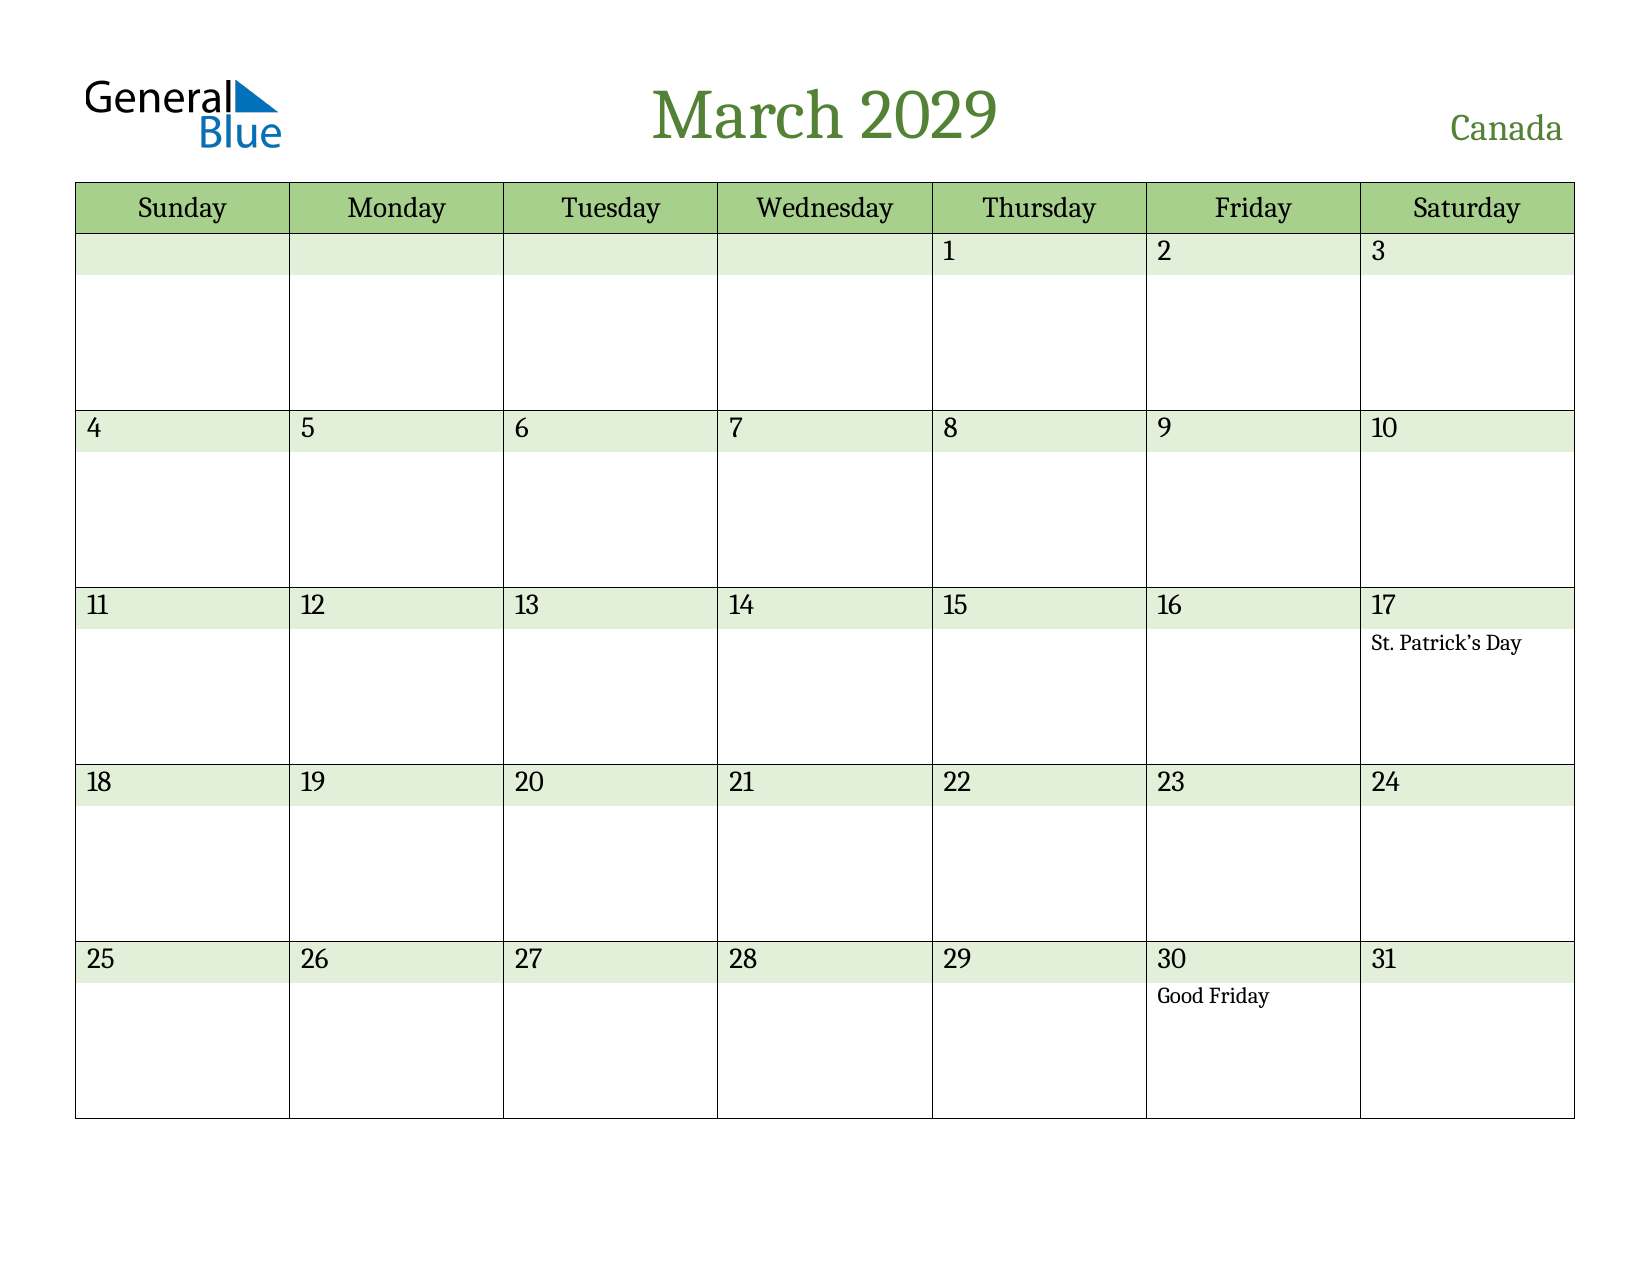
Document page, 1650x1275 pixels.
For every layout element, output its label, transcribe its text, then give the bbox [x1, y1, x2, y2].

table_cell [1147, 275, 1360, 410]
table_cell [76, 806, 289, 941]
table_cell 1 [933, 234, 1146, 275]
table_cell [1361, 452, 1574, 587]
table_cell Thursday [933, 183, 1146, 233]
table_cell [1361, 806, 1574, 941]
table_cell 22 [933, 765, 1146, 806]
table_cell 21 [718, 765, 932, 806]
table_cell 28 [718, 942, 932, 983]
table_cell 31 [1361, 942, 1574, 983]
table_cell [76, 275, 289, 410]
table_cell 4 [76, 411, 289, 452]
table_cell [290, 629, 503, 764]
table_cell 5 [290, 411, 503, 452]
table_cell 18 [76, 765, 289, 806]
table_cell [1147, 806, 1360, 941]
table_header [76, 75, 503, 182]
table_cell Monday [290, 183, 503, 233]
table_cell [718, 629, 932, 764]
table_cell [933, 629, 1146, 764]
table_cell 11 [76, 588, 289, 629]
table_cell 26 [290, 942, 503, 983]
table_cell 23 [1147, 765, 1360, 806]
table_cell Friday [1147, 183, 1360, 233]
table_header March 2029 [504, 75, 1146, 182]
table_cell [718, 234, 932, 275]
table_cell [718, 275, 932, 410]
table_cell [76, 629, 289, 764]
table_cell [76, 234, 289, 275]
table_cell 13 [504, 588, 717, 629]
table_cell [504, 275, 717, 410]
table_cell [504, 983, 717, 1118]
table_cell 14 [718, 588, 932, 629]
table_cell 15 [933, 588, 1146, 629]
table_cell Sunday [76, 183, 289, 233]
table_cell 6 [504, 411, 717, 452]
table_cell 24 [1361, 765, 1574, 806]
table_header Canada [1146, 75, 1574, 182]
table_cell 2 [1147, 234, 1360, 275]
table_cell St. Patrick’s Day [1361, 629, 1574, 764]
table_cell Good Friday [1147, 983, 1360, 1118]
table_cell 25 [76, 942, 289, 983]
table_cell 12 [290, 588, 503, 629]
table_cell Wednesday [718, 183, 932, 233]
table_cell [290, 806, 503, 941]
table_cell 10 [1361, 411, 1574, 452]
table_cell 16 [1147, 588, 1360, 629]
table_cell [290, 983, 503, 1118]
table_cell [1361, 275, 1574, 410]
table_cell 8 [933, 411, 1146, 452]
table_cell [504, 806, 717, 941]
picture [86, 80, 281, 148]
table_cell 27 [504, 942, 717, 983]
table_cell [290, 234, 503, 275]
table_cell [1147, 452, 1360, 587]
table_cell [718, 806, 932, 941]
table_cell [76, 452, 289, 587]
table_cell [933, 806, 1146, 941]
table_cell Saturday [1361, 183, 1574, 233]
table_cell [1147, 629, 1360, 764]
table_cell 9 [1147, 411, 1360, 452]
table_cell 29 [933, 942, 1146, 983]
table_cell 3 [1361, 234, 1574, 275]
table_cell 19 [290, 765, 503, 806]
table_cell [290, 275, 503, 410]
table_cell [933, 452, 1146, 587]
table_cell [504, 452, 717, 587]
table_cell [933, 983, 1146, 1118]
table_cell [1361, 983, 1574, 1118]
table_cell [933, 275, 1146, 410]
table_cell [504, 234, 717, 275]
table_cell 17 [1361, 588, 1574, 629]
table_cell 7 [718, 411, 932, 452]
table_cell 20 [504, 765, 717, 806]
table_cell [718, 452, 932, 587]
table_cell [290, 452, 503, 587]
table_cell [718, 983, 932, 1118]
table_cell [504, 629, 717, 764]
table_cell Tuesday [504, 183, 717, 233]
table_cell 30 [1147, 942, 1360, 983]
table_cell [76, 983, 289, 1118]
